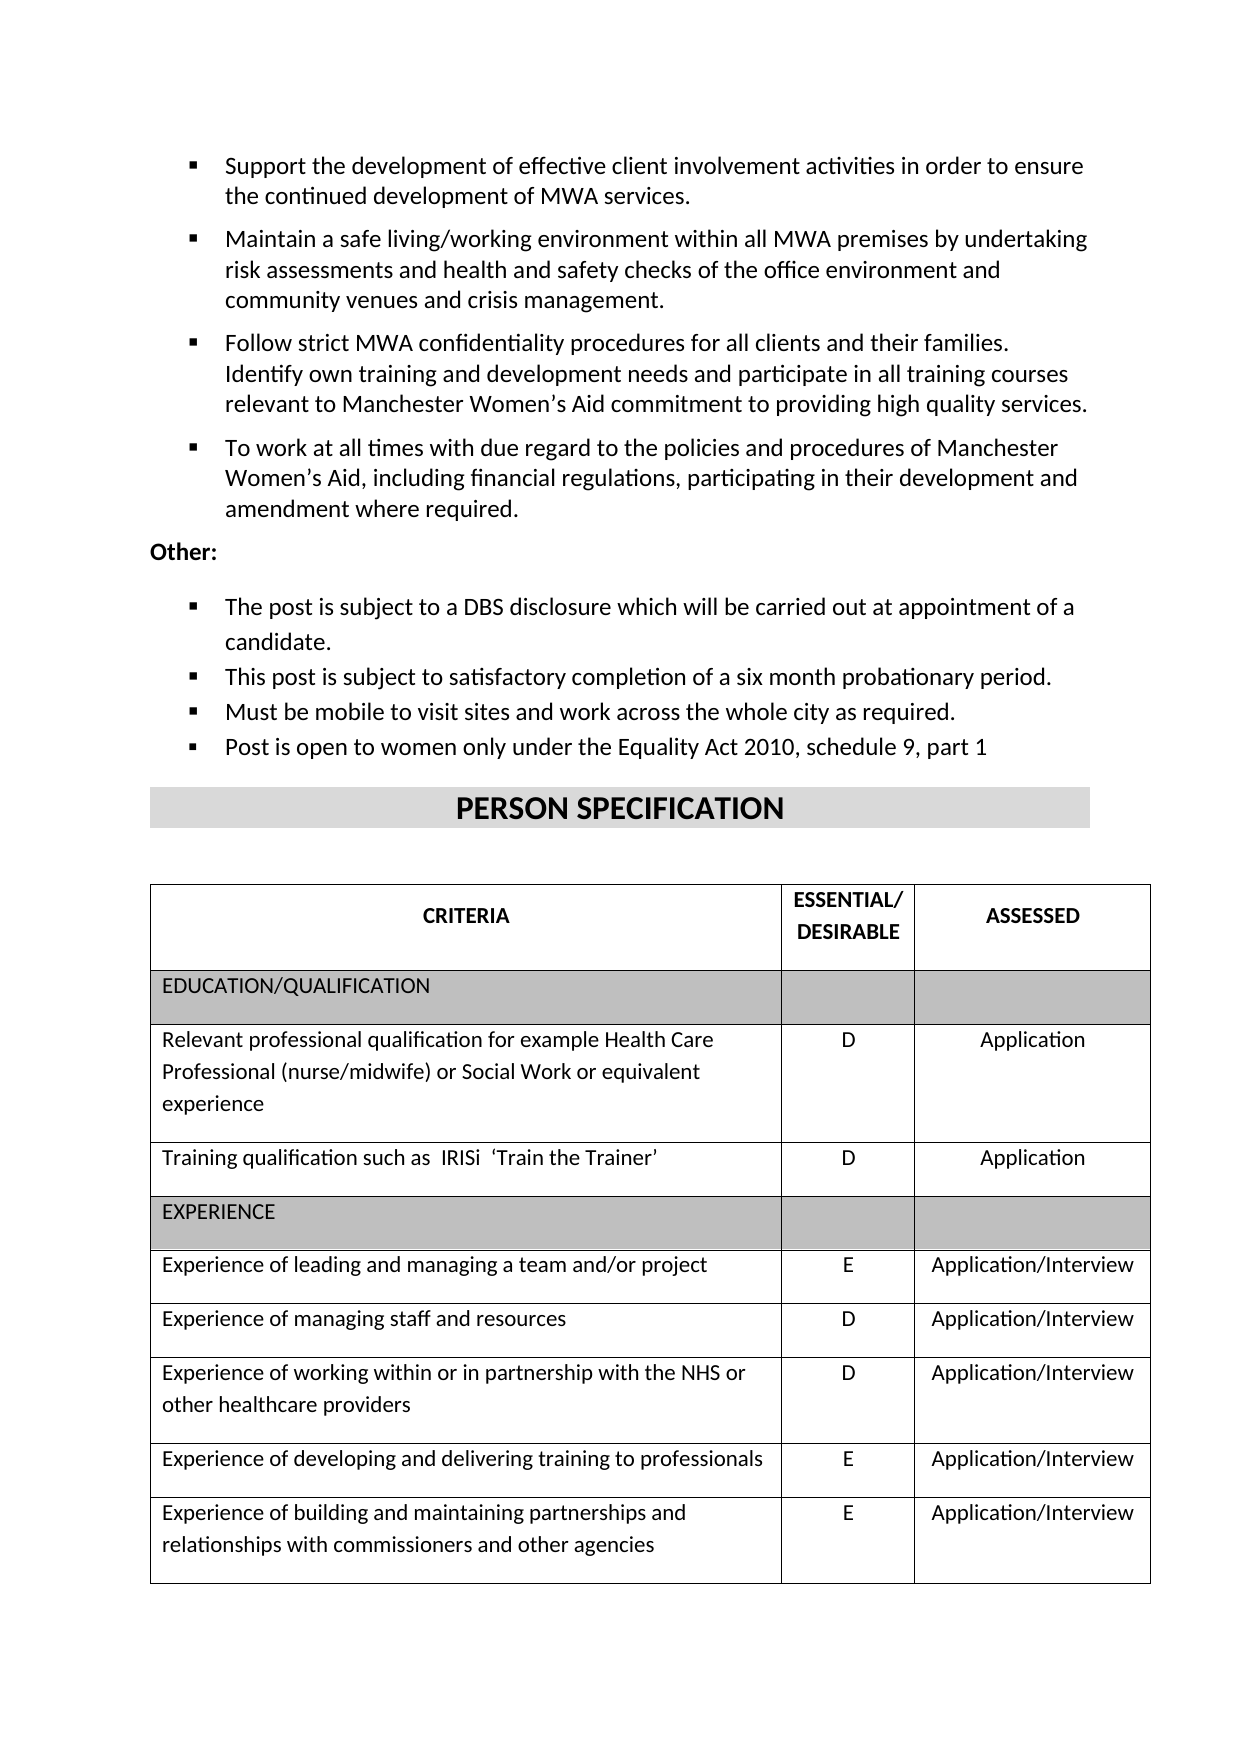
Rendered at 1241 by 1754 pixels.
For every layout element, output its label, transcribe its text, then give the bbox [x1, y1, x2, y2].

table_cell Experience of building and maintaining partnerships and relationships with commissioners and other agencies [151, 1498, 781, 1583]
list This post is subject to satisfactory completion of a six month probationary period. [187, 662, 1090, 692]
table_cell [915, 971, 1150, 1024]
table_cell Experience of developing and delivering training to professionals [151, 1444, 781, 1497]
table_cell E [782, 1498, 914, 1583]
table_cell Experience of leading and managing a team and/or project [151, 1251, 781, 1303]
table_cell Application/Interview [915, 1251, 1150, 1303]
list The post is subject to a DBS disclosure which will be carried out at appointment of a candidate. [187, 592, 1090, 657]
list Post is open to women only under the Equality Act 2010, schedule 9, part 1 [187, 732, 1090, 762]
table_cell EDUCATION/QUALIFICATION [151, 971, 781, 1024]
text PERSON SPECIFICATION [150, 787, 1090, 828]
table_cell Relevant professional qualification for example Health Care Professional (nurse/midwife) or Social Work or equivalent experience [151, 1025, 781, 1142]
table_cell [915, 1197, 1150, 1249]
table_header ESSENTIAL/DESIRABLE [782, 885, 914, 970]
table_cell Experience of working within or in partnership with the NHS or other healthcare providers [151, 1358, 781, 1443]
list Must be mobile to visit sites and work across the whole city as required. [187, 697, 1090, 727]
list Maintain a safe living/working environment within all MWA premises by undertaking risk assessments and health and safety checks of the office environment and community venues and crisis management. [187, 223, 1090, 315]
table_cell Training qualification such as IRISi ‘Train the Trainer’ [151, 1143, 781, 1196]
table_cell E [782, 1251, 914, 1303]
text Other: [150, 536, 1090, 566]
table_cell Application [915, 1025, 1150, 1142]
table_header ASSESSED [915, 885, 1150, 970]
table_cell D [782, 1025, 914, 1142]
list Support the development of effective client involvement activities in order to ensure the continued development of MWA services. [187, 150, 1090, 211]
table_cell [782, 1197, 914, 1249]
table_cell Experience of managing staff and resources [151, 1304, 781, 1357]
table_cell Application/Interview [915, 1304, 1150, 1357]
table_cell D [782, 1304, 914, 1357]
table_cell Application/Interview [915, 1498, 1150, 1583]
table_cell E [782, 1444, 914, 1497]
list Follow strict MWA confidentiality procedures for all clients and their families. Identify own training and development needs and participate in all training courses relevant to Manchester Women’s Aid commitment to providing high quality services. [187, 328, 1090, 419]
table_cell Application/Interview [915, 1444, 1150, 1497]
table_cell D [782, 1143, 914, 1196]
list To work at all times with due regard to the policies and procedures of Manchester Women’s Aid, including financial regulations, participating in their development and amendment where required. [187, 432, 1090, 523]
table_cell Application/Interview [915, 1358, 1150, 1443]
table_cell D [782, 1358, 914, 1443]
table_cell [782, 971, 914, 1024]
table_cell EXPERIENCE [151, 1197, 781, 1249]
table_header CRITERIA [151, 885, 781, 970]
table_cell Application [915, 1143, 1150, 1196]
